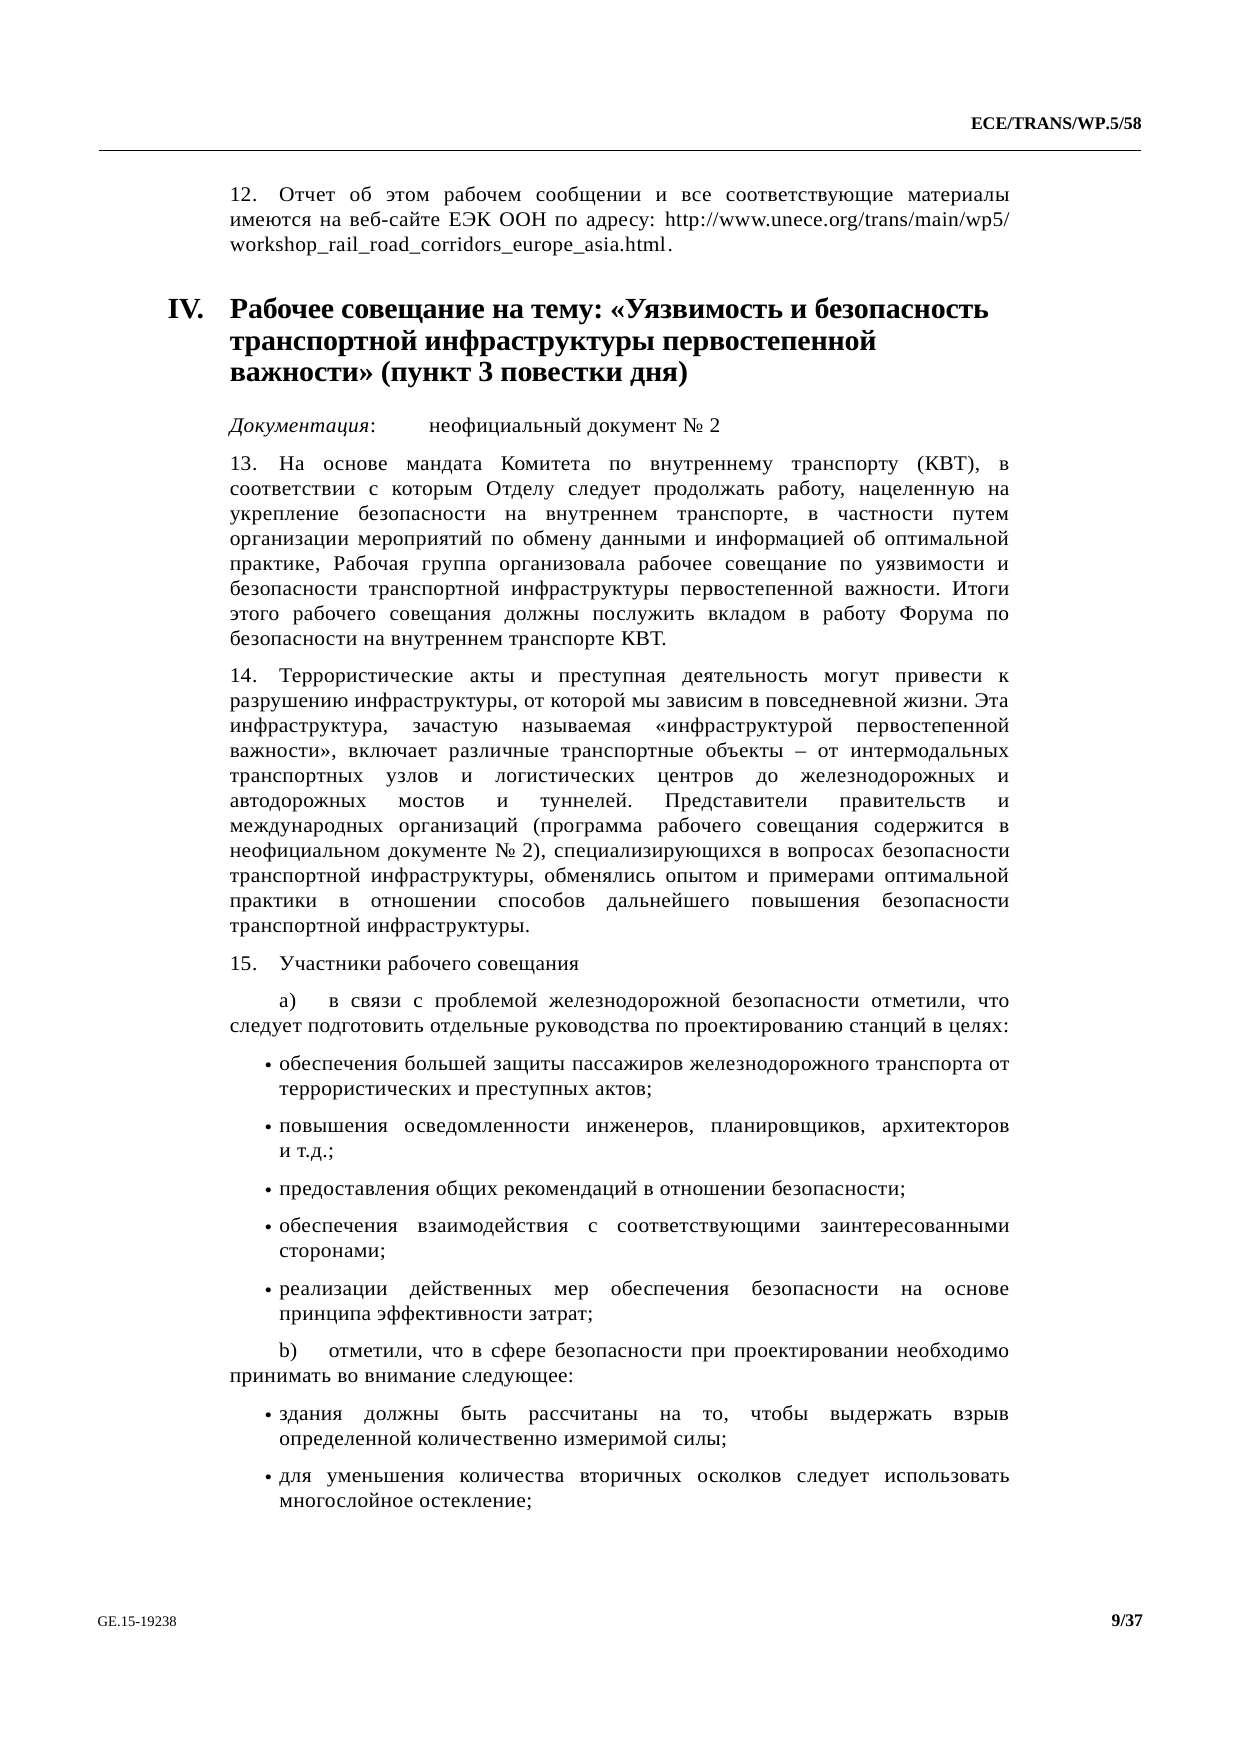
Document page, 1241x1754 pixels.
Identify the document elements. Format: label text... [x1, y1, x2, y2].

text b) отметили, что в сфере безопасности при проектировании необходимо принимать во внимание следующее: [229, 1338, 1011, 1388]
text для уменьшения количества вторичных осколков следует использовать многослойное остекление; [266, 1463, 1011, 1513]
text 14. Террористические акты и преступная деятельность могут привести к разрушению инфраструктуры, от которой мы зависим в повседневной жизни. Эта инфраструктура, зачастую называемая «инфраструктурой первостепенной важности», включает различные транспортные объекты – от интермодальных транспортных узлов и логистических центров до железнодорожных и автодорожных мостов и туннелей. Представители правительств и международных организаций (программа рабочего совещания содержится в неофициальном документе № 2), специализирующихся в вопросах безопасности транспортной инфраструктуры, обменялись опытом и примерами оптимальной практики в отношении способов дальнейшего повышения безопасности транспортной инфраструктуры. [229, 663, 1011, 938]
text предоставления общих рекомендаций в отношении безопасности; [266, 1175, 1011, 1200]
text обеспечения взаимодействия с соответствующими заинтересованными сторонами; [266, 1213, 1011, 1263]
text 13. На основе мандата Комитета по внутреннему транспорту (КВТ), в соответствии с которым Отделу следует продолжать работу, нацеленную на укрепление безопасности на внутреннем транспорте, в частности путем организации мероприятий по обмену данными и информацией об оптимальной практике, Рабочая группа организовала рабочее совещание по уязвимости и безопасности транспортной инфраструктуры первостепенной важности. Итоги этого рабочего совещания должны послужить вкладом в работу Форума по безопасности на внутреннем транспорте КВТ. [229, 450, 1011, 650]
text реализации действенных мер обеспечения безопасности на основе принципа эффективности затрат; [266, 1275, 1011, 1325]
text 12. Отчет об этом рабочем сообщении и все соответствующие материалы имеются на веб-сайте ЕЭК ООН по адресу: http://www.unece.org/trans/main/wp5/ workshop_rail_road_corridors_europe_asia.html. [229, 181, 1011, 256]
text обеспечения большей защиты пассажиров железнодорожного транспорта от террористических и преступных актов; [266, 1050, 1011, 1100]
text IV. Рабочее совещание на тему: «Уязвимость и безопасность транспортной инфраструктуры первостепенной важности» (пункт 3 повестки дня) [97, 294, 1011, 388]
text здания должны быть рассчитаны на то, чтобы выдержать взрыв определенной количественно измеримой силы; [266, 1400, 1011, 1450]
text Документация: неофициальный документ № 2 [229, 413, 1011, 438]
text а) в связи с проблемой железнодорожной безопасности отметили, что следует подготовить отдельные руководства по проектированию станций в целях: [229, 988, 1011, 1038]
text повышения осведомленности инженеров, планировщиков, архитекторов и т.д.; [266, 1113, 1011, 1163]
text 15. Участники рабочего совещания [229, 950, 1011, 975]
